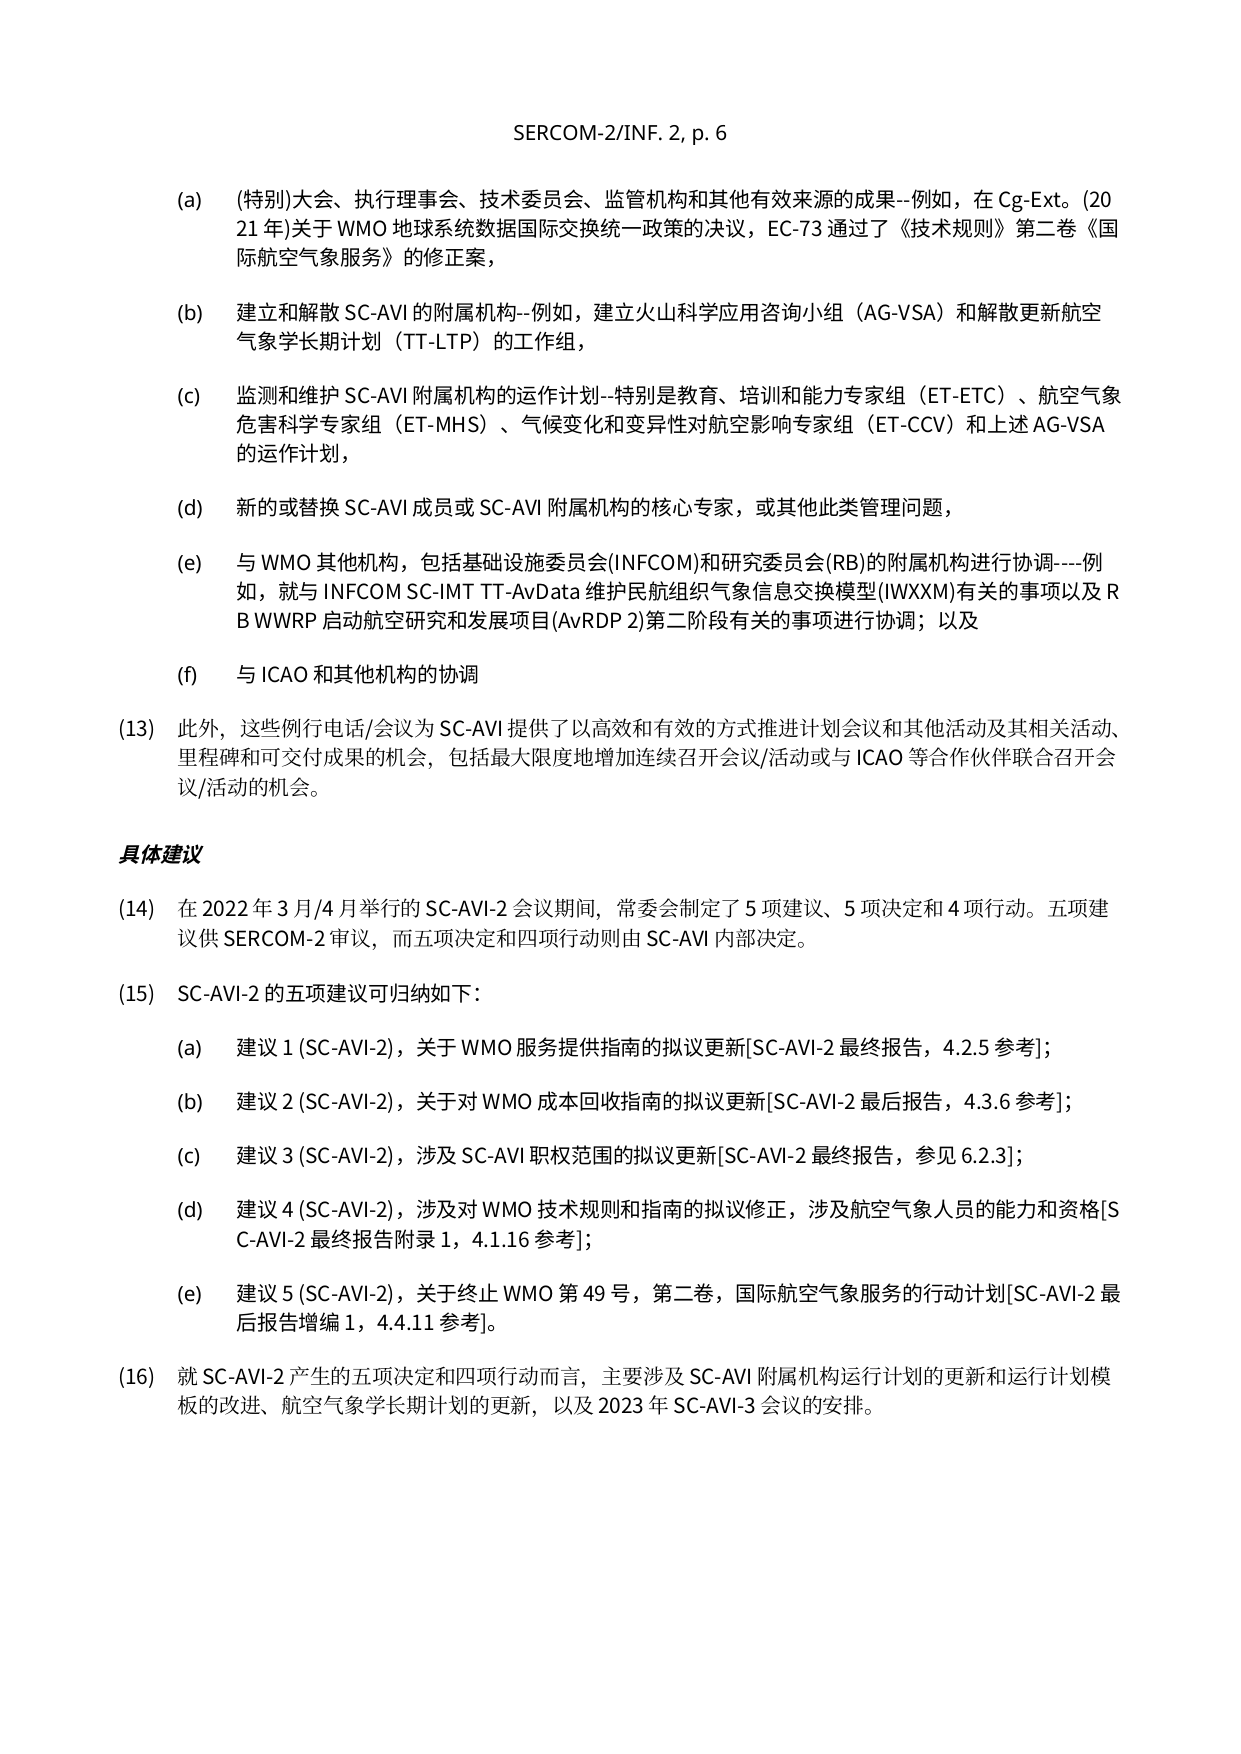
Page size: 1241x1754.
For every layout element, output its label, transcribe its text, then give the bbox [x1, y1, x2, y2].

text (14) 在2022年3月/4月举行的SC-AVI-2会议期间，常委会制定了5项建议、5项决定和4项行动。五项建议供SERCOM-2审议，而五项决定和四项行动则由SC-AVI内部决定。 [118, 893, 1122, 952]
list 建议4 (SC-AVI-2)，涉及对WMO技术规则和指南的拟议修正，涉及航空气象人员的能力和资格[SC-AVI-2最终报告附录1，4.1.16参考]； [177, 1194, 1122, 1253]
list 建议3 (SC-AVI-2)，涉及SC-AVI职权范围的拟议更新[SC-AVI-2最终报告，参见6.2.3]； [177, 1140, 1122, 1169]
list 监测和维护SC-AVI附属机构的运作计划--特别是教育、培训和能力专家组（ET-ETC）、航空气象危害科学专家组（ET-MHS）、气候变化和变异性对航空影响专家组（ET-CCV）和上述AG-VSA的运作计划， [177, 380, 1122, 467]
text (16) 就SC-AVI-2产生的五项决定和四项行动而言，主要涉及SC-AVI附属机构运行计划的更新和运行计划模板的改进、航空气象学长期计划的更新，以及2023年SC-AVI-3会议的安排。 [118, 1361, 1122, 1419]
text 具体建议 [118, 838, 1122, 868]
list 建议1 (SC-AVI-2)，关于WMO服务提供指南的拟议更新[SC-AVI-2最终报告，4.2.5参考]； [177, 1032, 1122, 1061]
list 建议5 (SC-AVI-2)，关于终止WMO第49号，第二卷，国际航空气象服务的行动计划[SC-AVI-2最后报告增编1，4.4.11参考]。 [177, 1278, 1122, 1336]
text (15) SC-AVI-2的五项建议可归纳如下： [118, 977, 1122, 1007]
list 建立和解散SC-AVI的附属机构--例如，建立火山科学应用咨询小组（AG-VSA）和解散更新航空气象学长期计划（TT-LTP）的工作组， [177, 297, 1122, 355]
list 与ICAO和其他机构的协调 [177, 659, 1122, 688]
list 新的或替换SC-AVI成员或SC-AVI附属机构的核心专家，或其他此类管理问题， [177, 492, 1122, 522]
list (特别)大会、执行理事会、技术委员会、监管机构和其他有效来源的成果--例如，在Cg-Ext。(2021年)关于WMO地球系统数据国际交换统一政策的决议，EC-73通过了《技术规则》第二卷《国际航空气象服务》的修正案， [177, 184, 1122, 272]
list 建议2 (SC-AVI-2)，关于对WMO成本回收指南的拟议更新[SC-AVI-2最后报告，4.3.6参考]； [177, 1086, 1122, 1115]
text (13) 此外，这些例行电话/会议为SC-AVI提供了以高效和有效的方式推进计划会议和其他活动及其相关活动、里程碑和可交付成果的机会，包括最大限度地增加连续召开会议/活动或与ICAO等合作伙伴联合召开会议/活动的机会。 [118, 713, 1122, 801]
list 与WMO其他机构，包括基础设施委员会(INFCOM)和研究委员会(RB)的附属机构进行协调----例如，就与INFCOM SC-IMT TT-AvData维护民航组织气象信息交换模型(IWXXM)有关的事项以及RB WWRP启动航空研究和发展项目(AvRDP 2)第二阶段有关的事项进行协调；以及 [177, 547, 1122, 634]
